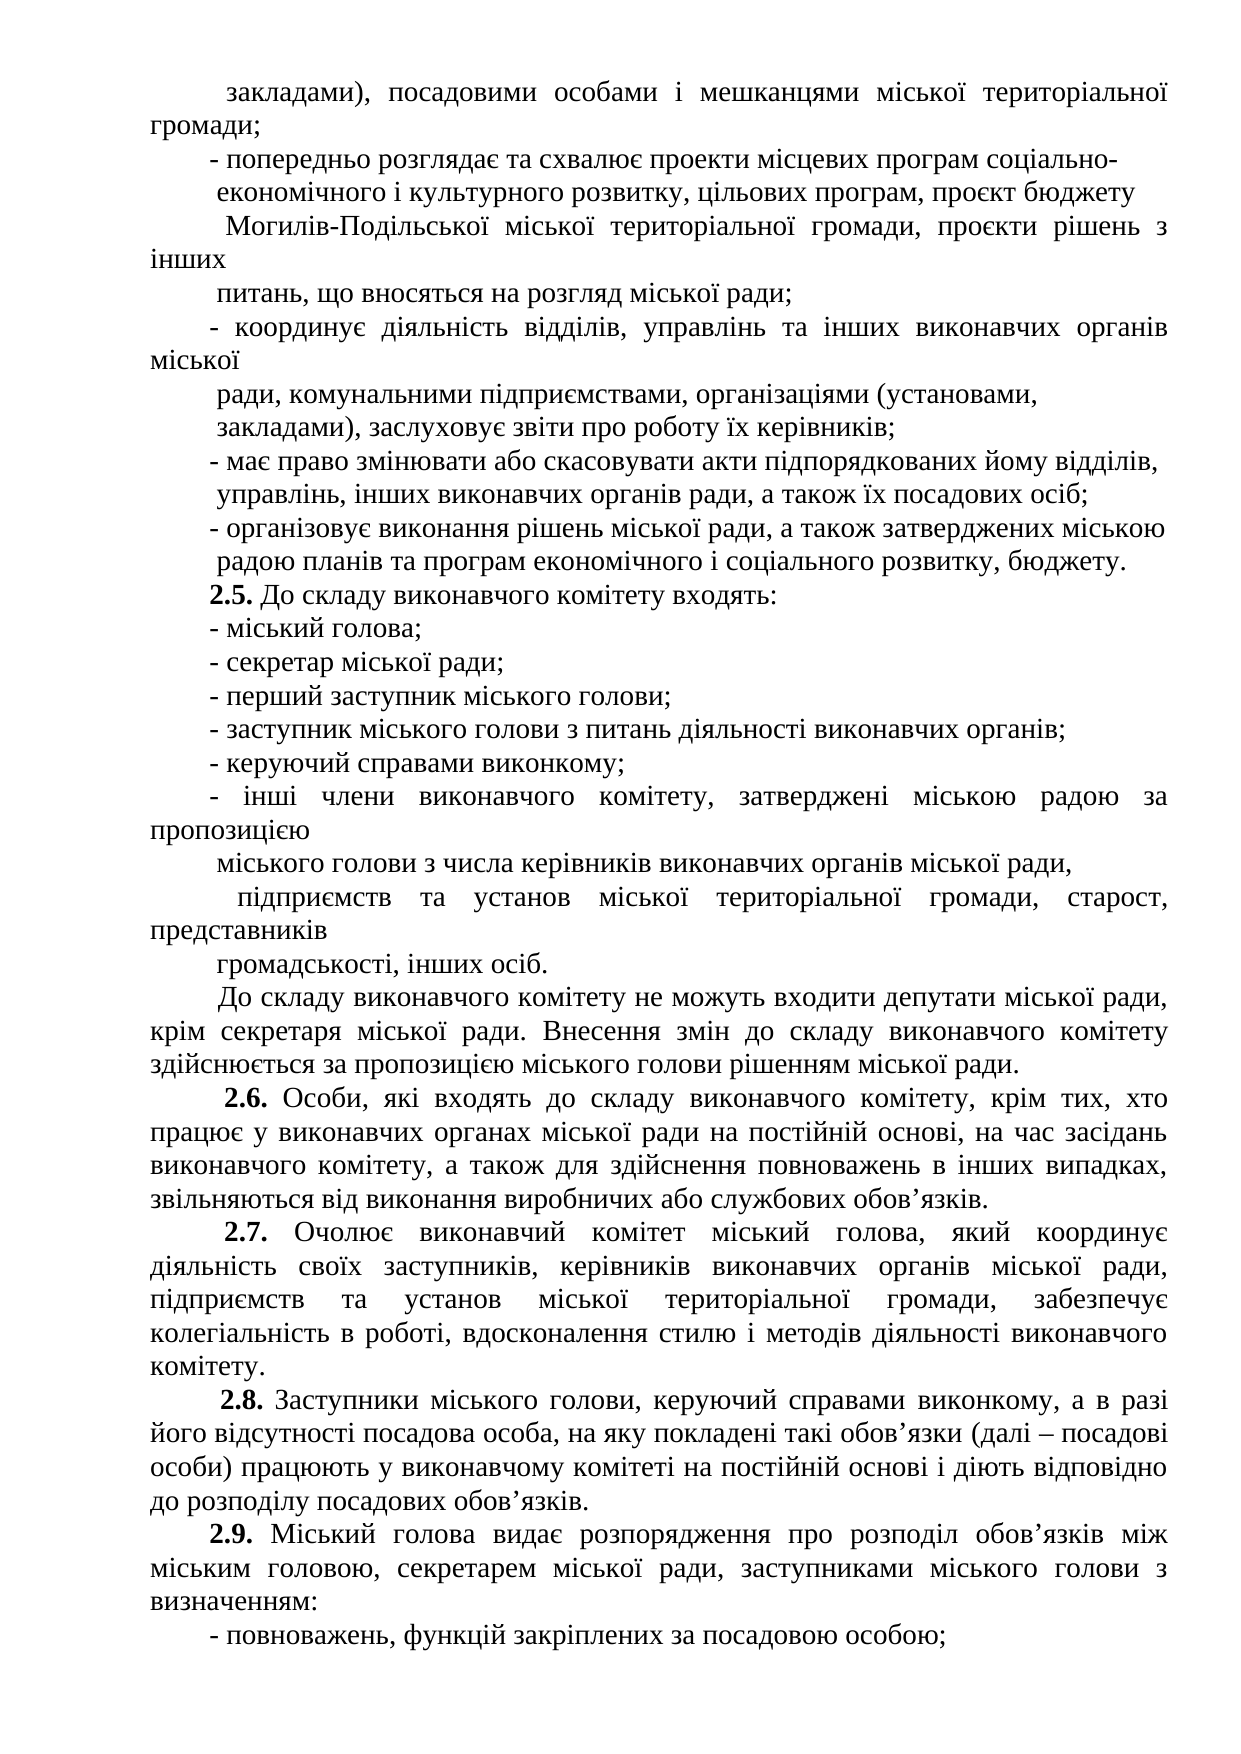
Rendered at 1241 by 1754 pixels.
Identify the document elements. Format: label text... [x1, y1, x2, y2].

text - організовує виконання рішень міської ради, а також затверджених міською [150, 510, 1169, 543]
text економічного і культурного розвитку, цільових програм, проєкт бюджету [150, 174, 1169, 208]
text - заступник міського голови з питань діяльності виконавчих органів; [150, 711, 1169, 745]
text закладами), посадовими особами і мешканцями міської територіальної громади; [150, 74, 1169, 141]
text - секретар міської ради; [150, 644, 1169, 678]
text - перший заступник міського голови; [150, 678, 1169, 711]
text - координує діяльність відділів, управлінь та інших виконавчих органів міської [150, 309, 1169, 376]
text ради, комунальними підприємствами, організаціями (установами, [150, 376, 1169, 409]
text 2.9. Міський голова видає розпорядження про розподіл обов’язків між міським головою, секретарем міської ради, заступниками міського голови з визначенням: [150, 1516, 1169, 1617]
text закладами), заслуховує звіти про роботу їх керівників; [150, 409, 1169, 443]
text міського голови з числа керівників виконавчих органів міської ради, [150, 845, 1169, 879]
text 2.7. Очолює виконавчий комітет міський голова, який координує діяльність своїх заступників, керівників виконавчих органів міської ради, підприємств та установ міської територіальної громади, забезпечує колегіальність в роботі, вдосконалення стилю і методів діяльності виконавчого комітету. [150, 1214, 1169, 1382]
text - повноважень, функцій закріплених за посадовою особою; [150, 1617, 1169, 1650]
text - попередньо розглядає та схвалює проекти місцевих програм соціально- [150, 141, 1169, 174]
text - має право змінювати або скасовувати акти підпорядкованих йому відділів, [150, 443, 1169, 476]
text Могилів-Подільської міської територіальної громади, проєкти рішень з інших [150, 208, 1169, 275]
text підприємств та установ міської територіальної громади, старост, представників [150, 879, 1169, 946]
text 2.6. Особи, які входять до складу виконавчого комітету, крім тих, хто працює у виконавчих органах міської ради на постійній основі, на час засідань виконавчого комітету, а також для здійснення повноважень в інших випадках, звільняються від виконання виробничих або службових обов’язків. [150, 1080, 1169, 1214]
text управлінь, інших виконавчих органів ради, а також їх посадових осіб; [150, 476, 1169, 510]
text - керуючий справами виконкому; [150, 745, 1169, 778]
text громадськості, інших осіб. [150, 946, 1169, 979]
text До складу виконавчого комітету не можуть входити депутати міської ради, крім секретаря міської ради. Внесення змін до складу виконавчого комітету здійснюється за пропозицією міського голови рішенням міської ради. [150, 979, 1169, 1080]
text 2.8. Заступники міського голови, керуючий справами виконкому, а в разі його відсутності посадова особа, на яку покладені такі обов’язки (далі – посадові особи) працюють у виконавчому комітеті на постійній основі і діють відповідно до розподілу посадових обов’язків. [150, 1382, 1169, 1516]
text - міський голова; [150, 611, 1169, 644]
text радою планів та програм економічного і соціального розвитку, бюджету. [150, 543, 1169, 577]
text 2.5. До складу виконавчого комітету входять: [150, 577, 1169, 611]
text - інші члени виконавчого комітету, затверджені міською радою за пропозицією [150, 778, 1169, 845]
text питань, що вносяться на розгляд міської ради; [150, 275, 1169, 309]
